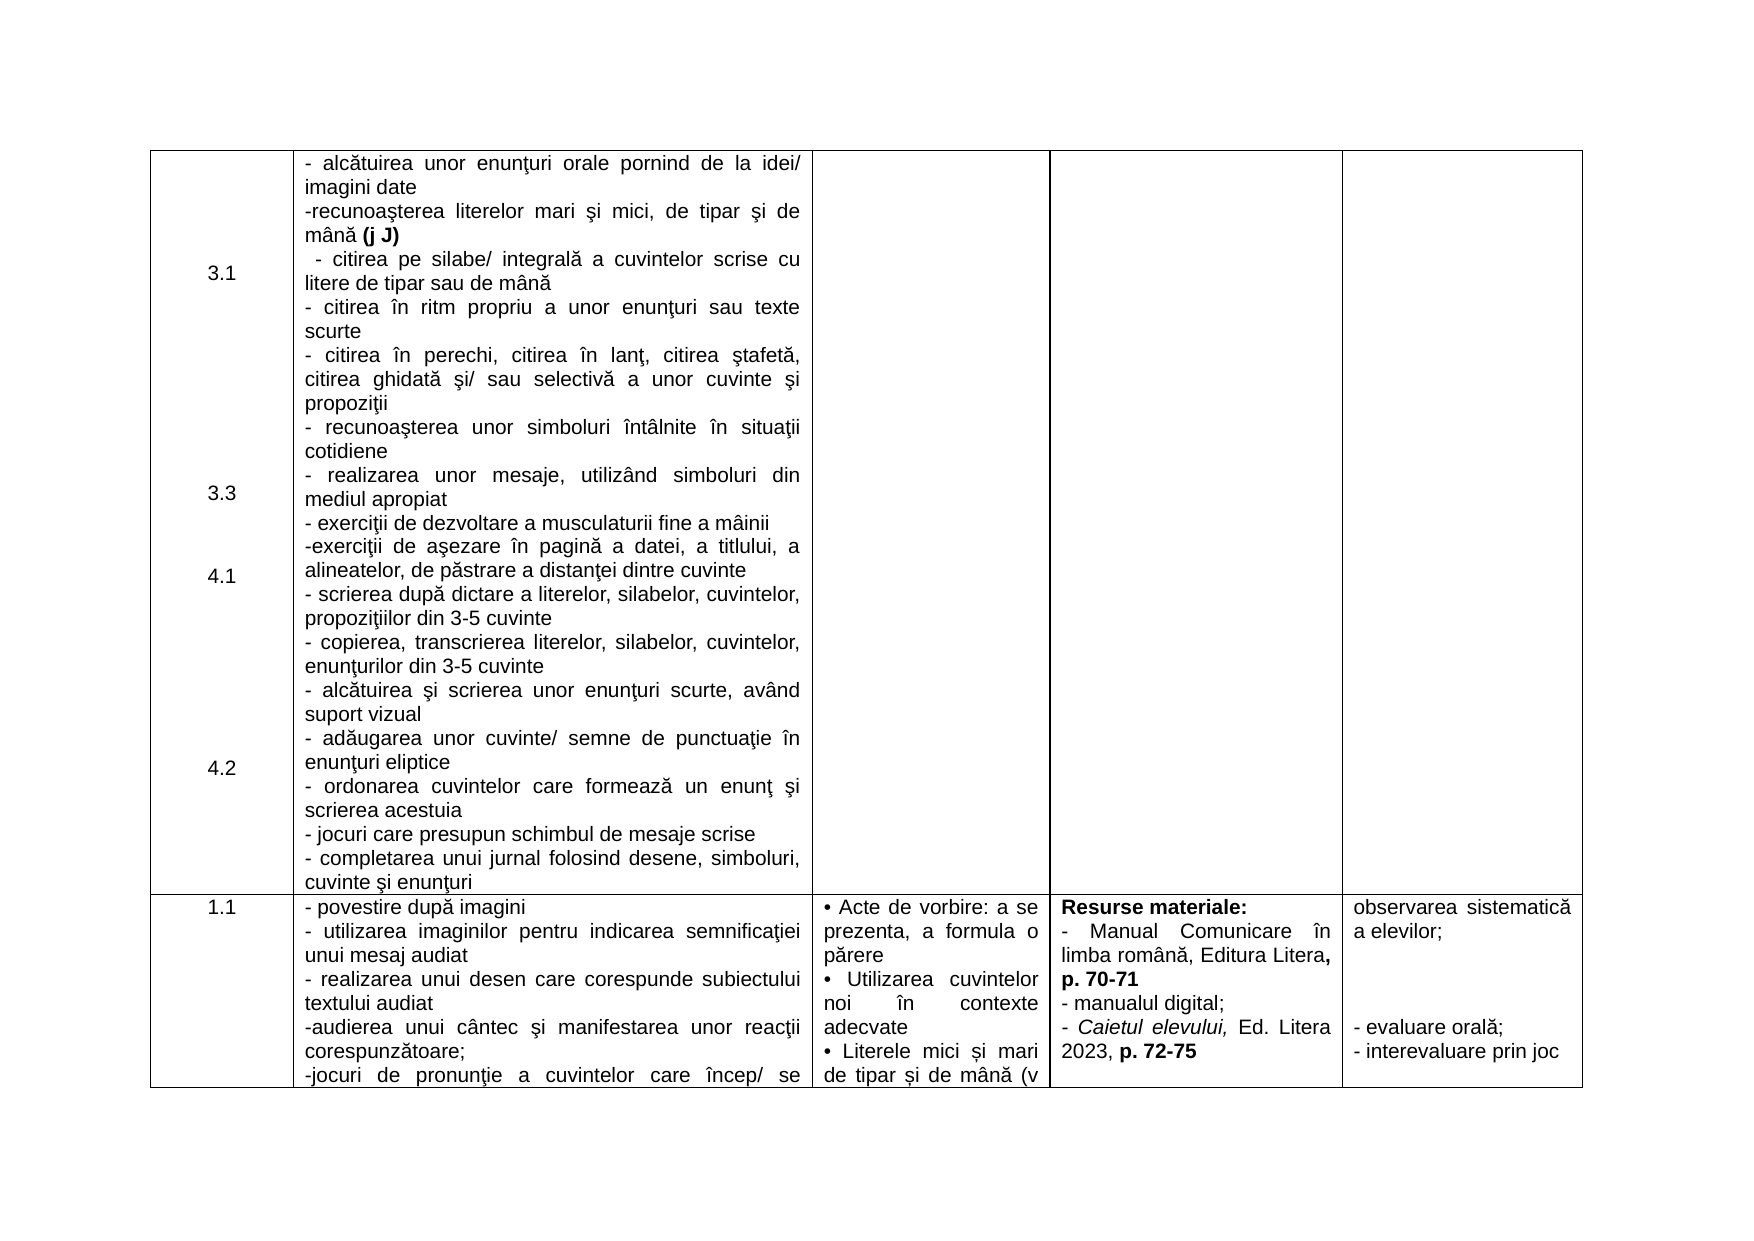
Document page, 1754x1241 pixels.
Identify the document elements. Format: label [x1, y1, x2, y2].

table_cell [1051, 151, 1342, 894]
table_cell [1343, 895, 1582, 1087]
table_cell [294, 895, 812, 1087]
table_cell [1343, 151, 1582, 894]
table_cell [294, 151, 812, 894]
table_cell [1051, 895, 1342, 1087]
table_cell [151, 895, 293, 1087]
table_cell [813, 151, 1049, 894]
table_cell [813, 895, 1049, 1087]
table_cell [151, 151, 293, 894]
